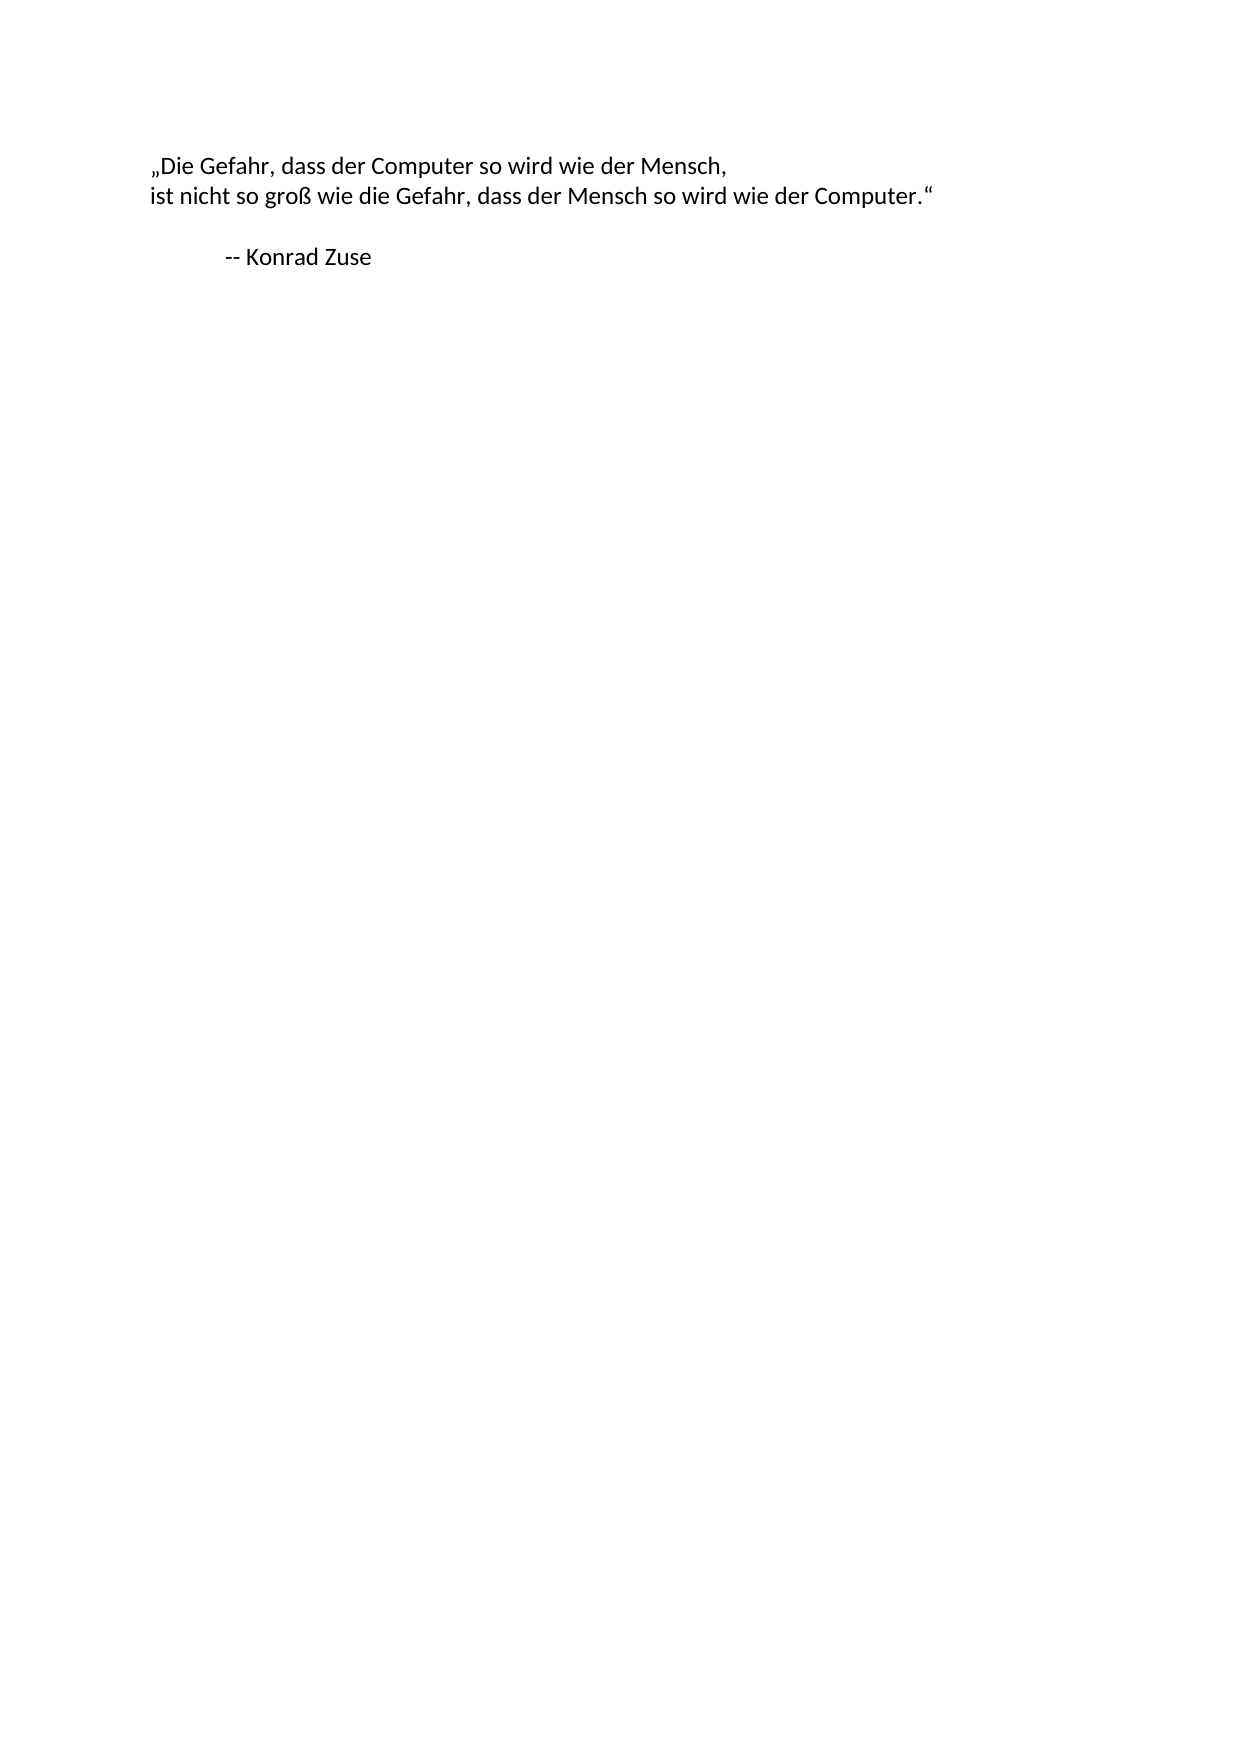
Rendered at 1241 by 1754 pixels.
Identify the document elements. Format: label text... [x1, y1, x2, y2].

text -- Konrad Zuse [150, 242, 1090, 272]
text ist nicht so groß wie die Gefahr, dass der Mensch so wird wie der Computer.“ [150, 181, 1090, 211]
text „Die Gefahr, dass der Computer so wird wie der Mensch, [150, 150, 1090, 181]
